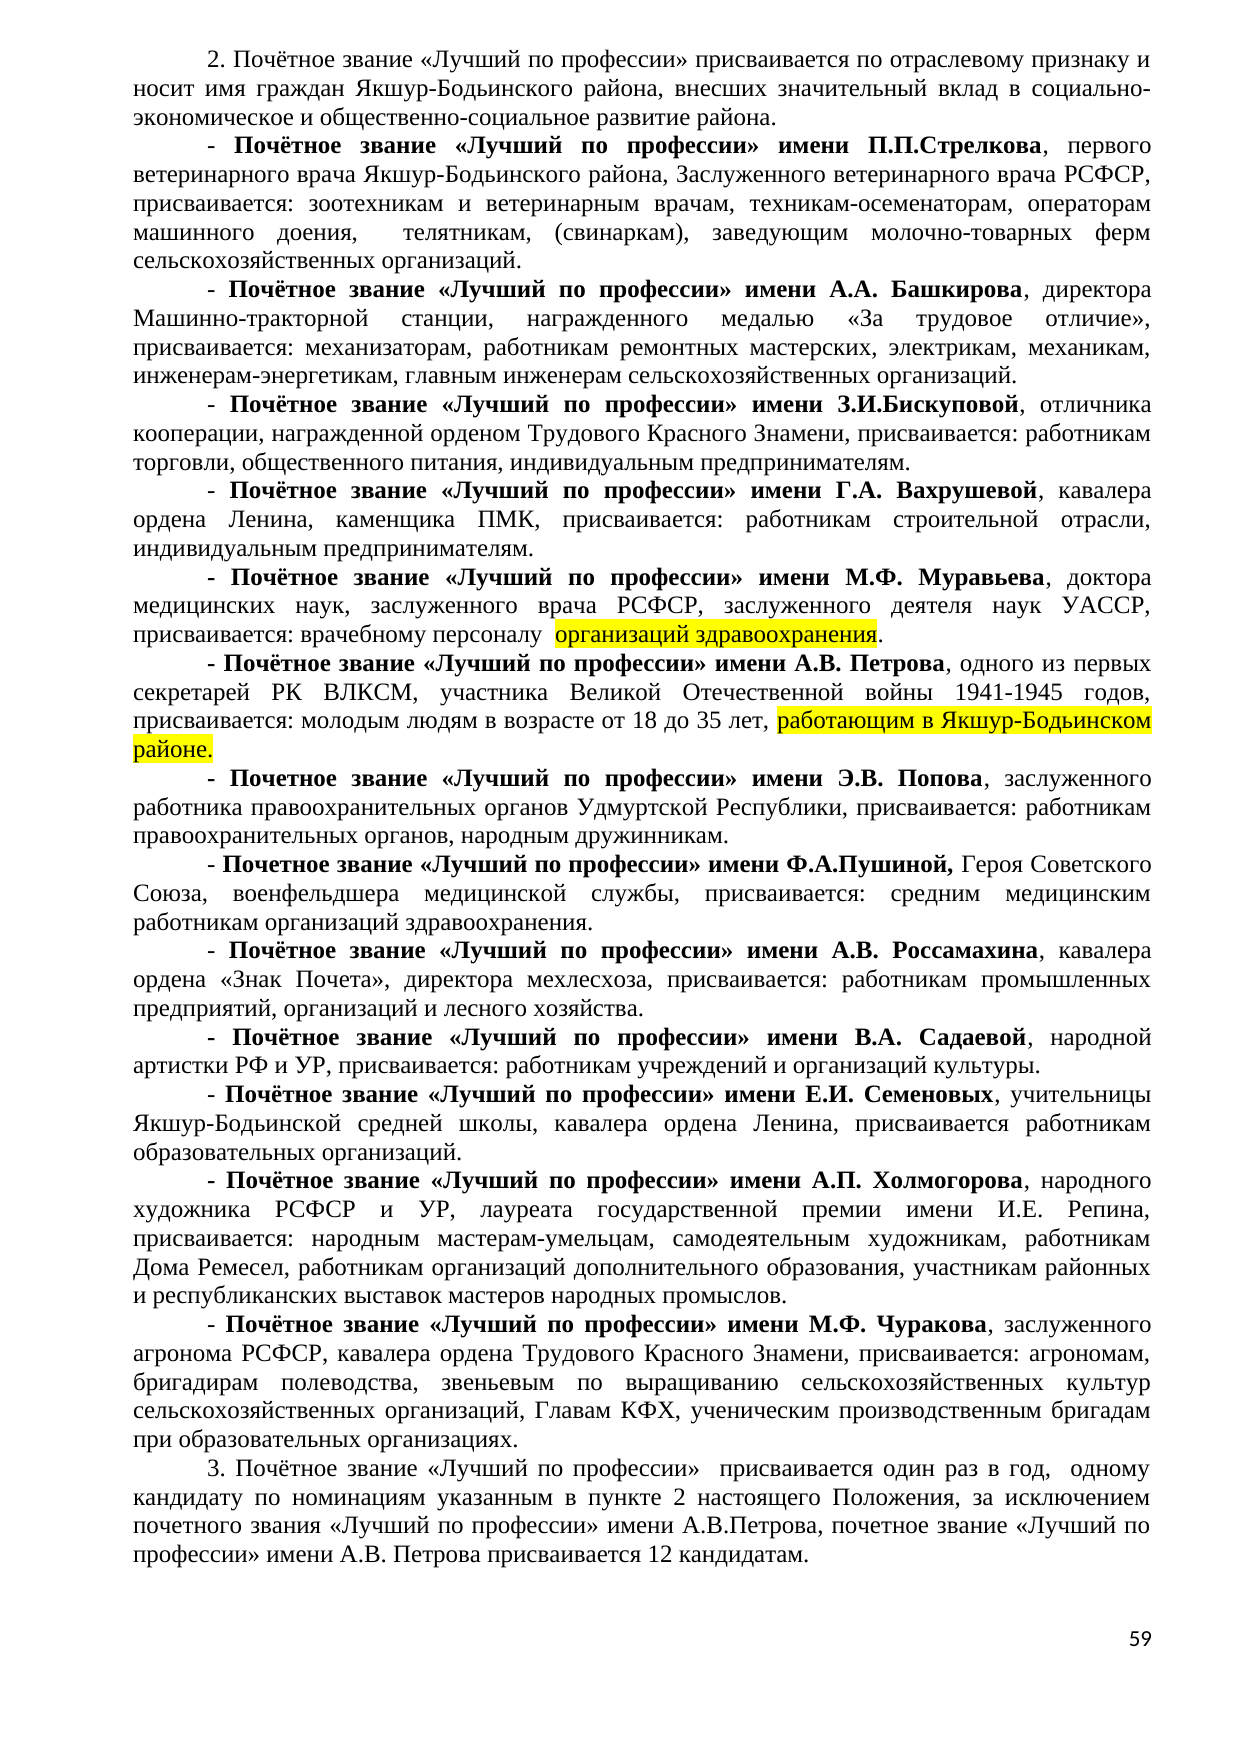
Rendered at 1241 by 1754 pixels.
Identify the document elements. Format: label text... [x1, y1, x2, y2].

text 3. Почётное звание «Лучший по профессии» присваивается один раз в год, одному кандидату по номинациям указанным в пункте 2 настоящего Положения, за исключением почетного звания «Лучший по профессии» имени А.В.Петрова, почетное звание «Лучший по профессии» имени А.В. Петрова присваивается 12 кандидатам. [133, 1453, 1152, 1568]
text - Почетное звание «Лучший по профессии» имени Ф.А.Пушиной, Героя Советского Союза, военфельдшера медицинской службы, присваивается: средним медицинским работникам организаций здравоохранения. [133, 849, 1152, 936]
text - Почётное звание «Лучший по профессии» имени М.Ф. Чуракова, заслуженного агронома РСФСР, кавалера ордена Трудового Красного Знамени, присваивается: агрономам, бригадирам полеводства, звеньевым по выращиванию сельскохозяйственных культур сельскохозяйственных организаций, Главам КФХ, ученическим производственным бригадам при образовательных организациях. [133, 1309, 1152, 1453]
text - Почётное звание «Лучший по профессии» имени А.А. Башкирова, директора Машинно-тракторной станции, награжденного медалью «За трудовое отличие», присваивается: механизаторам, работникам ремонтных мастерских, электрикам, механикам, инженерам-энергетикам, главным инженерам сельскохозяйственных организаций. [133, 274, 1152, 389]
text - Почётное звание «Лучший по профессии» имени А.В. Петрова, одного из первых секретарей РК ВЛКСМ, участника Великой Отечественной войны 1941-1945 годов, присваивается: молодым людям в возрасте от 18 до 35 лет, работающим в Якшур-Бодьинском районе. [133, 648, 1152, 763]
text - Почётное звание «Лучший по профессии» имени Г.А. Вахрушевой, кавалера ордена Ленина, каменщика ПМК, присваивается: работникам строительной отрасли, индивидуальным предпринимателям. [133, 476, 1152, 562]
text 2. Почётное звание «Лучший по профессии» присваивается по отраслевому признаку и носит имя граждан Якшур-Бодьинского района, внесших значительный вклад в социально-экономическое и общественно-социальное развитие района. [133, 44, 1152, 131]
text - Почётное звание «Лучший по профессии» имени А.П. Холмогорова, народного художника РСФСР и УР, лауреата государственной премии имени И.Е. Репина, присваивается: народным мастерам-умельцам, самодеятельным художникам, работникам Дома Ремесел, работникам организаций дополнительного образования, участникам районных и республиканских выставок мастеров народных промыслов. [133, 1166, 1152, 1309]
text - Почётное звание «Лучший по профессии» имени Е.И. Семеновых, учительницы Якшур-Бодьинской средней школы, кавалера ордена Ленина, присваивается работникам образовательных организаций. [133, 1079, 1152, 1166]
text - Почетное звание «Лучший по профессии» имени Э.В. Попова, заслуженного работника правоохранительных органов Удмуртской Республики, присваивается: работникам правоохранительных органов, народным дружинникам. [133, 763, 1152, 849]
text - Почётное звание «Лучший по профессии» имени А.В. Россамахина, кавалера ордена «Знак Почета», директора мехлесхоза, присваивается: работникам промышленных предприятий, организаций и лесного хозяйства. [133, 936, 1152, 1022]
text - Почётное звание «Лучший по профессии» имени М.Ф. Муравьева, доктора медицинских наук, заслуженного врача РСФСР, заслуженного деятеля наук УАССР, присваивается: врачебному персоналу организаций здравоохранения. [133, 562, 1152, 648]
text - Почётное звание «Лучший по профессии» имени З.И.Бискуповой, отличника кооперации, награжденной орденом Трудового Красного Знамени, присваивается: работникам торговли, общественного питания, индивидуальным предпринимателям. [133, 389, 1152, 476]
text - Почётное звание «Лучший по профессии» имени В.А. Садаевой, народной артистки РФ и УР, присваивается: работникам учреждений и организаций культуры. [133, 1022, 1152, 1079]
text - Почётное звание «Лучший по профессии» имени П.П.Стрелкова, первого ветеринарного врача Якшур-Бодьинского района, Заслуженного ветеринарного врача РСФСР, присваивается: зоотехникам и ветеринарным врачам, техникам-осеменаторам, операторам машинного доения, телятникам, (свинаркам), заведующим молочно-товарных ферм сельскохозяйственных организаций. [133, 131, 1152, 274]
